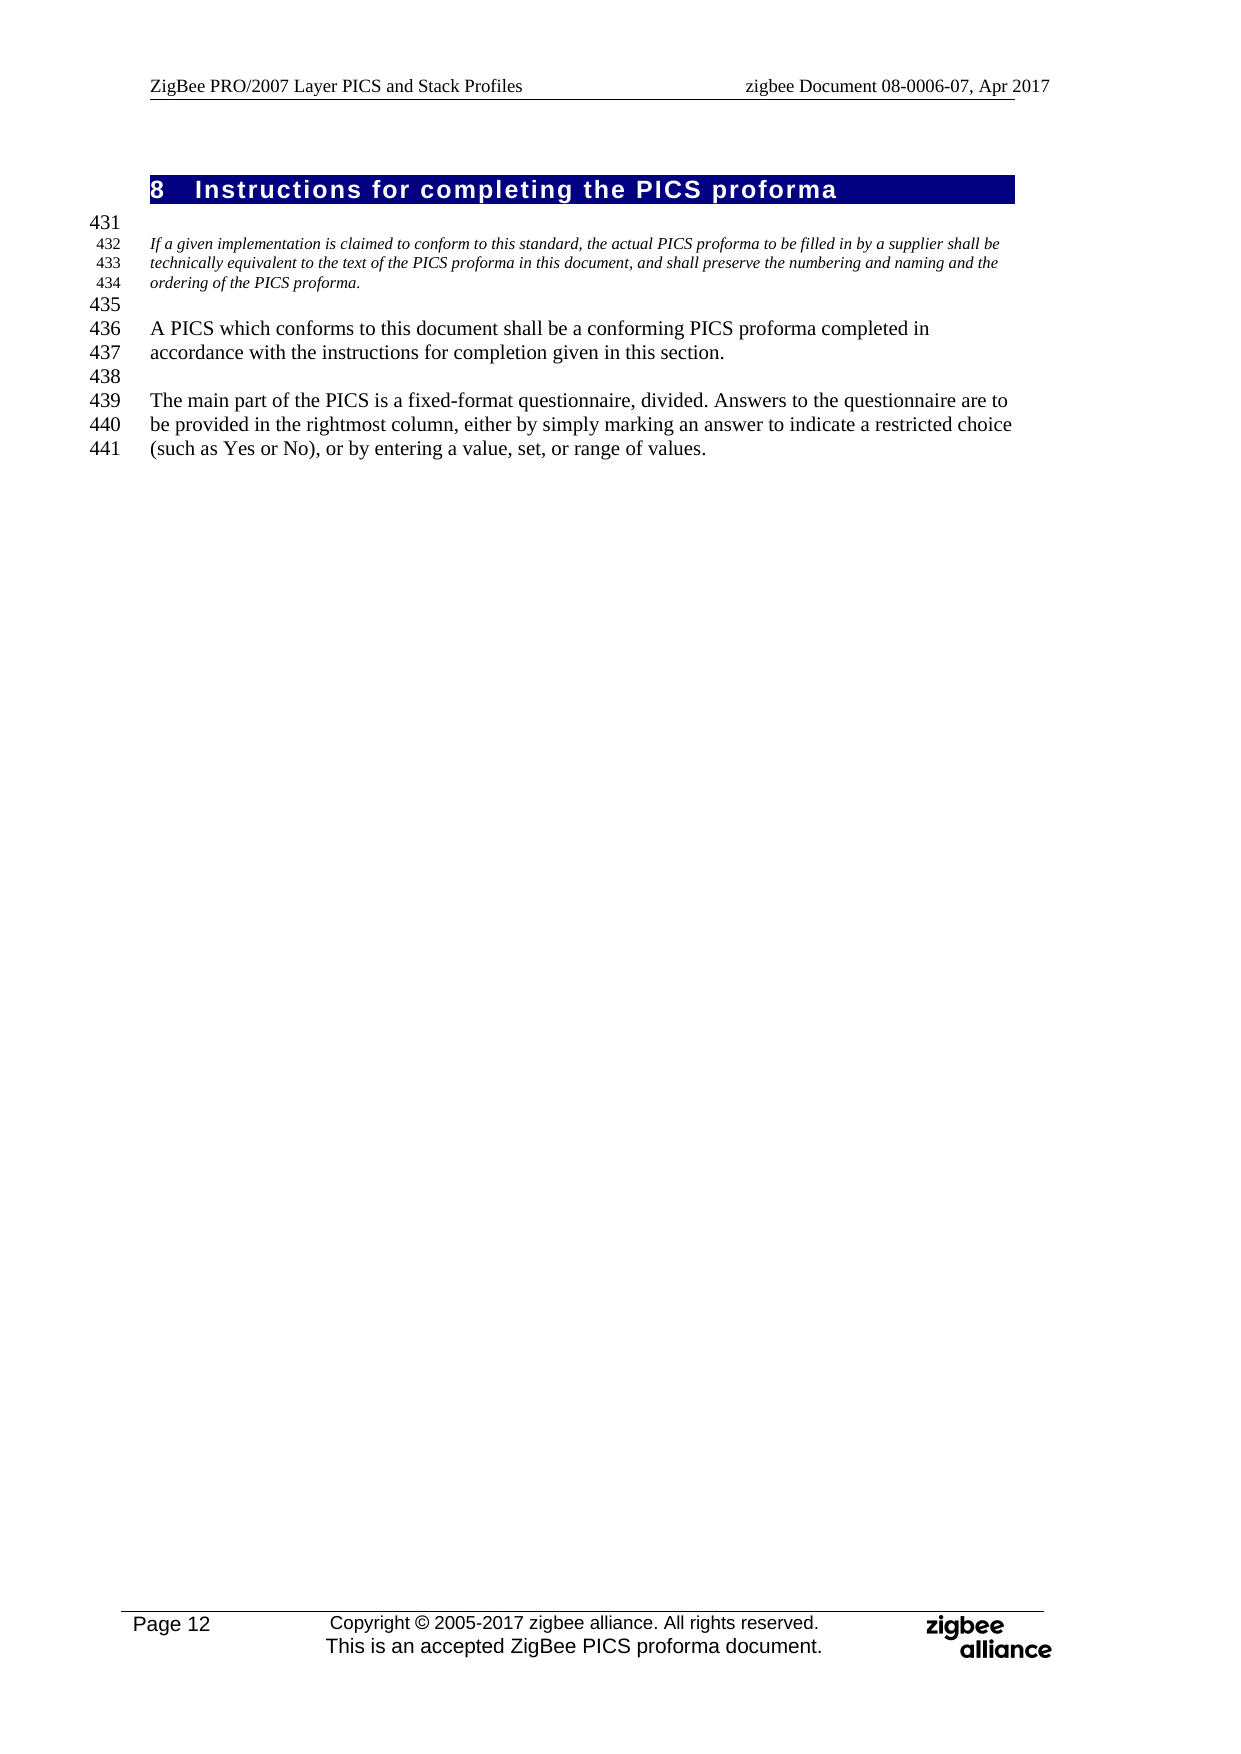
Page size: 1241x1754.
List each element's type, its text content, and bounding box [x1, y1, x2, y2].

picture [926, 1615, 1052, 1658]
subtitle Instructions for completing the PICS proforma [150, 175, 1015, 204]
text If a given implementation is claimed to conform to this standard, the actual PICS proforma to be filled in by a supplier shall be technically equivalent to the text of the PICS proforma in this document, and shall preserve the numbering and naming and the ordering of the PICS proforma. [150, 234, 1015, 292]
text A PICS which conforms to this document shall be a conforming PICS proforma completed in accordance with the instructions for completion given in this section. [150, 316, 1015, 364]
text The main part of the PICS is a fixed-format questionnaire, divided. Answers to the questionnaire are to be provided in the rightmost column, either by simply marking an answer to indicate a restricted choice (such as Yes or No), or by entering a value, set, or range of values. [150, 388, 1015, 460]
